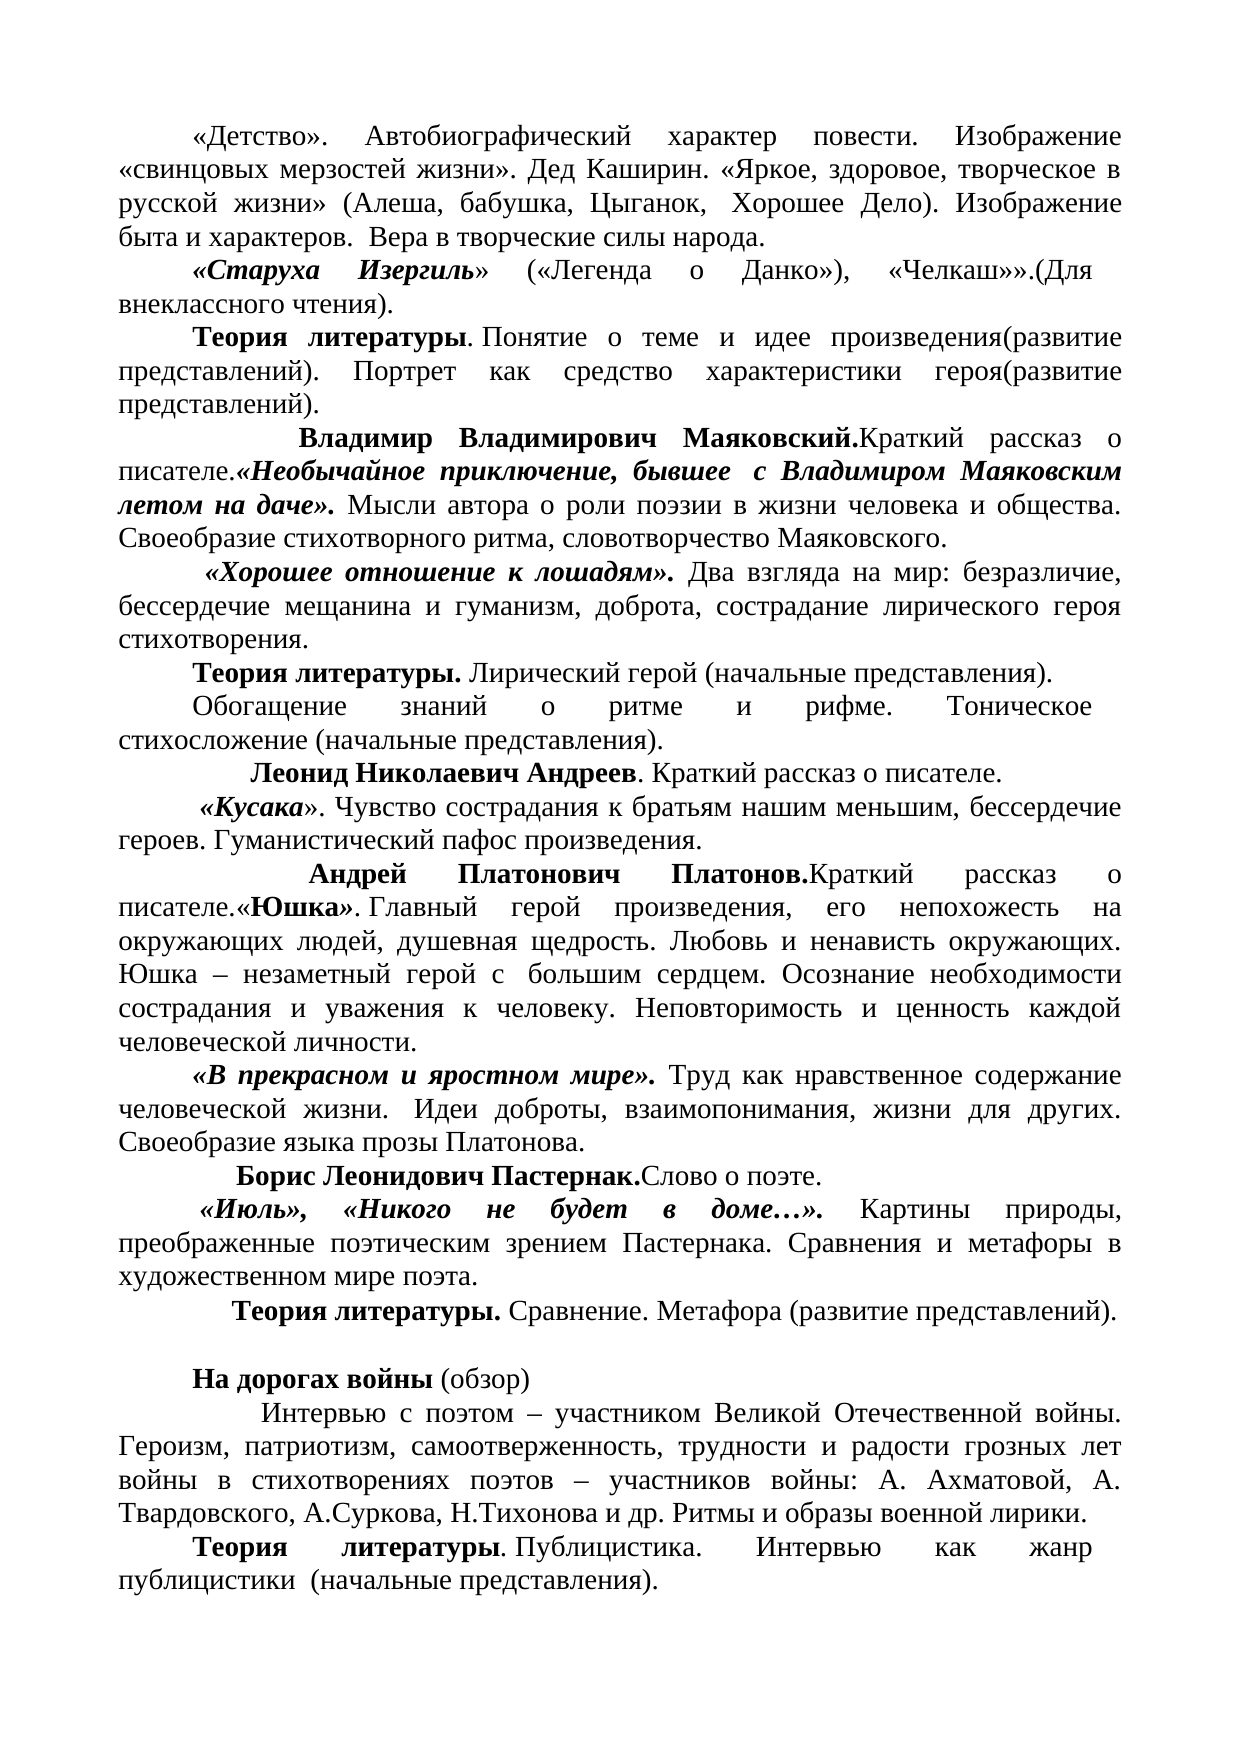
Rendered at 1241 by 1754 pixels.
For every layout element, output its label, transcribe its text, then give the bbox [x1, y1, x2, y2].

text «Июль», «Никого не будет в доме…». Картины природы, преображенные поэтическим зрением Пастернака. Сравнения и метафоры в художественном мире поэта. [118, 1191, 1122, 1292]
text «Старуха Изергиль» («Легенда о Данко»), «Челкаш»».(Для внеклассного чтения). [118, 252, 1093, 319]
text «Хорошее отношение к лошадям». Два взгляда на мир: безразличие, бессердечие мещанина и гуманизм, доброта, сострадание лирического героя стихотворения. [118, 554, 1122, 655]
text Теория литературы. Публицистика. Интервью как жанр публицистики (начальные представления). [118, 1529, 1093, 1596]
text Леонид Николаевич Андреев. Краткий рассказ о писателе. [118, 755, 1122, 789]
text Теория литературы. Лирический герой (начальные представления). [118, 655, 1093, 688]
text Теория литературы. Понятие о теме и идее произведения(развитие представлений). Портрет как средство характеристики героя(развитие представлений). [118, 319, 1122, 420]
text На дорогах войны (обзор) [118, 1361, 1122, 1395]
text «В прекрасном и яростном мире». Труд как нравственное содержание человеческой жизни. Идеи доброты, взаимопонимания, жизни для других. Своеобразие языка прозы Платонова. [118, 1057, 1122, 1158]
text Владимир Владимирович Маяковский.Краткий рассказ о писателе.«Необычайное приключение, бывшее с Владимиром Маяковским летом на даче». Мысли автора о роли поэзии в жизни человека и общества. Своеобразие стихотворного ритма, словотворчество Маяковского. [118, 420, 1122, 554]
text Борис Леонидович Пастернак.Слово о поэте. [118, 1158, 1122, 1191]
text Обогащение знаний о ритме и рифме. Тоническое стихосложение (начальные представления). [118, 688, 1093, 755]
text Теория литературы. Сравнение. Метафора (развитие представлений). [118, 1292, 1122, 1328]
text Интервью с поэтом – участником Великой Отечественной войны. Героизм, патриотизм, самоотверженность, трудности и радости грозных лет войны в стихотворениях поэтов – участников войны: А. Ахматовой, А. Твардовского, А.Суркова, Н.Тихонова и др. Ритмы и образы военной лирики. [118, 1395, 1122, 1529]
text «Детство». Автобиографический характер повести. Изображение «свинцовых мерзостей жизни». Дед Каширин. «Яркое, здоровое, творческое в русской жизни» (Алеша, бабушка, Цыганок, Хорошее Дело). Изображение быта и характеров. Вера в творческие силы народа. [118, 118, 1122, 252]
text «Кусака». Чувство сострадания к братьям нашим меньшим, бессердечие героев. Гуманистический пафос произведения. [118, 789, 1122, 856]
text Андрей Платонович Платонов.Краткий рассказ о писателе.«Юшка». Главный герой произведения, его непохожесть на окружающих людей, душевная щедрость. Любовь и ненависть окружающих. Юшка – незаметный герой с большим сердцем. Осознание необходимости сострадания и уважения к человеку. Неповторимость и ценность каждой человеческой личности. [118, 856, 1122, 1057]
